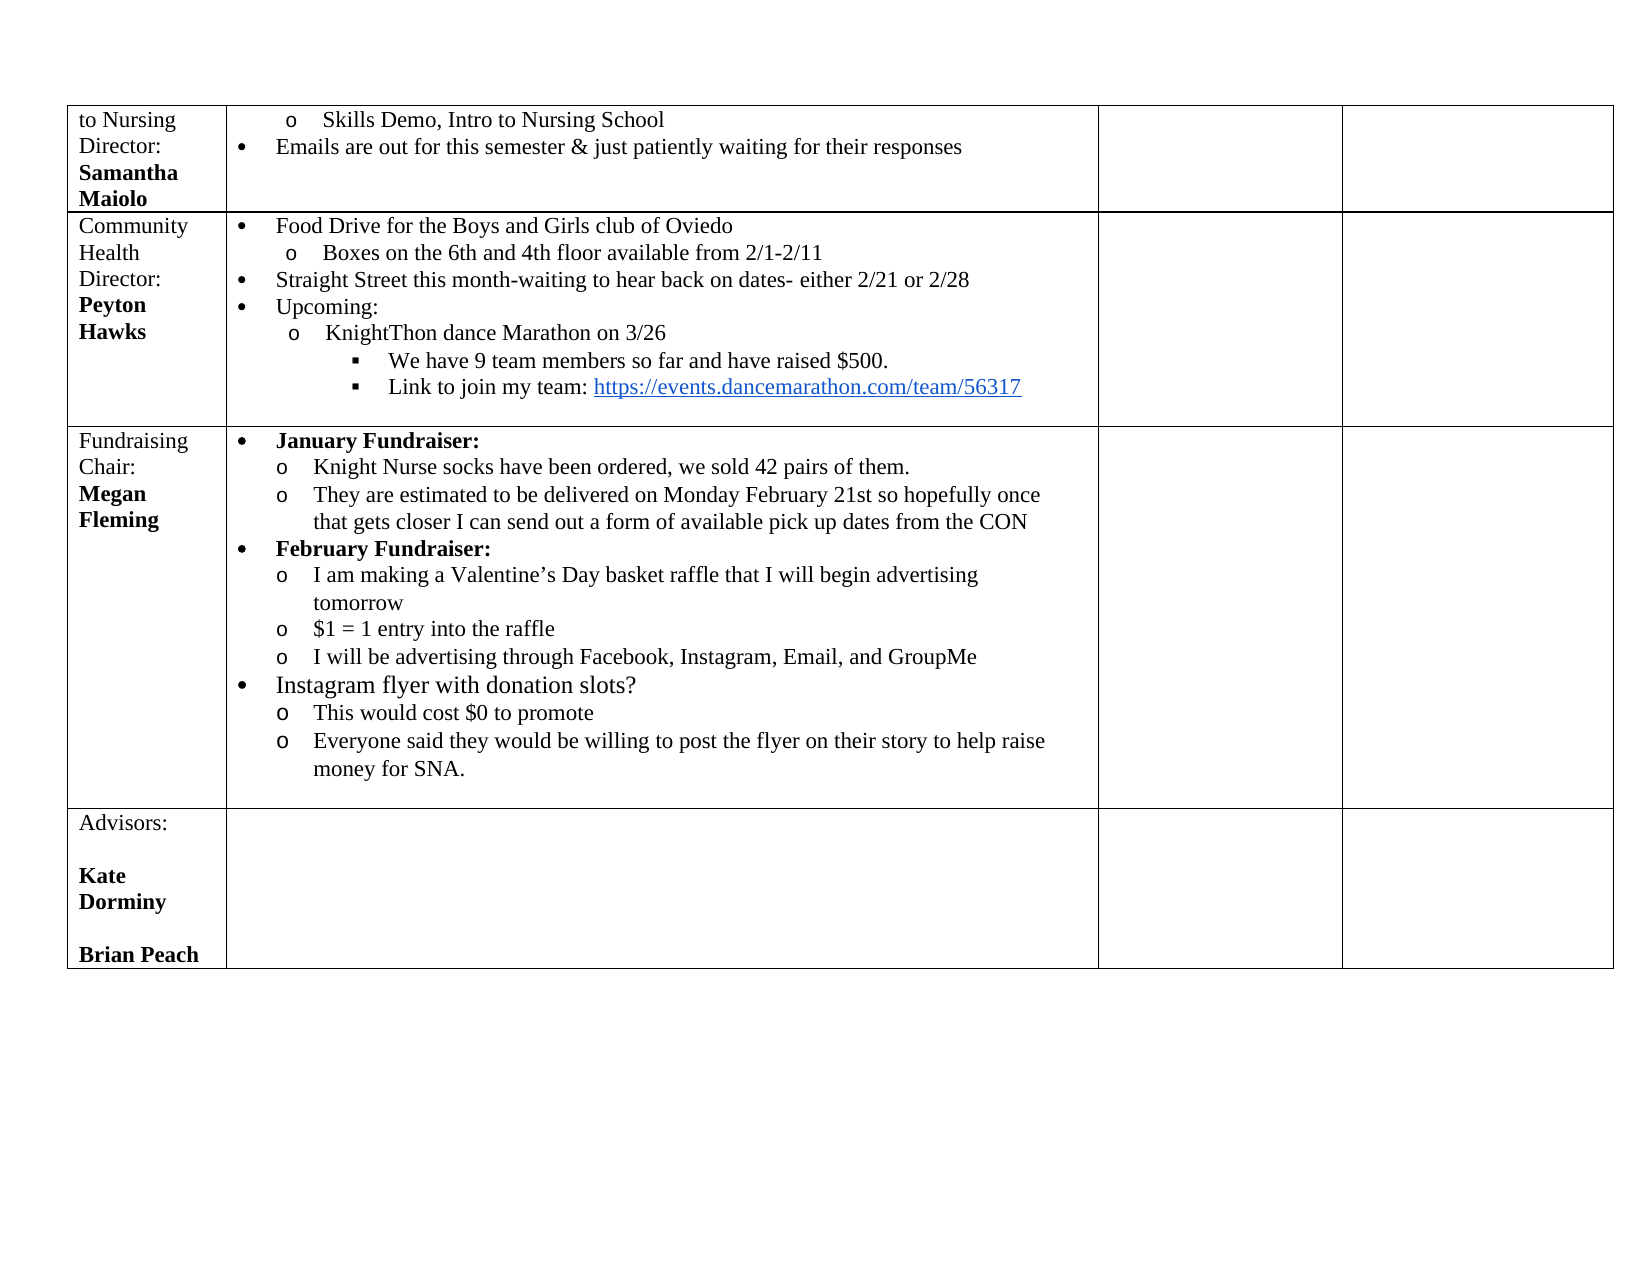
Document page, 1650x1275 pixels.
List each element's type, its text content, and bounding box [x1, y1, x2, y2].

table_cell Community Health Director: Peyton Hawks [68, 213, 226, 426]
table_cell [1343, 427, 1613, 808]
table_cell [227, 106, 1098, 211]
table_cell [1099, 106, 1342, 211]
table_cell [1343, 213, 1613, 426]
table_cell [68, 106, 226, 211]
table_cell [1343, 106, 1613, 211]
table_cell [227, 809, 1098, 967]
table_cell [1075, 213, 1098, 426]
table_cell Fundraising Chair: Megan Fleming [68, 427, 226, 808]
table_cell January Fundraiser: Knight Nurse socks have been ordered, we sold 42 pairs of them. They are estimated to be delivered on Monday February 21st so hopefully once that gets closer I can send out a form of available pick up dates from the CON February Fundraiser: I am making a Valentine’s Day basket raffle that I will begin advertising tomorrow $1 = 1 entry into the raffle I will be advertising through Facebook, Instagram, Email, and GroupMe Instagram flyer with donation slots? This would cost $0 to promote Everyone said they would be willing to post the flyer on their story to help raise money for SNA. [227, 427, 1098, 808]
table_cell Advisors: Kate Dorminy Brian Peach [68, 809, 226, 967]
table_cell [1099, 809, 1342, 967]
table_cell [1099, 213, 1342, 426]
table_cell Food Drive for the Boys and Girls club of Oviedo Boxes on the 6th and 4th floor available from 2/1-2/11 Straight Street this month-waiting to hear back on dates- either 2/21 or 2/28 Upcoming: KnightThon dance Marathon on 3/26 We have 9 team members so far and have raised $500. Link to join my team: https://events.dancemarathon.com/team/56317 [227, 213, 388, 426]
table_cell [1343, 809, 1613, 967]
table_cell [1099, 427, 1342, 808]
